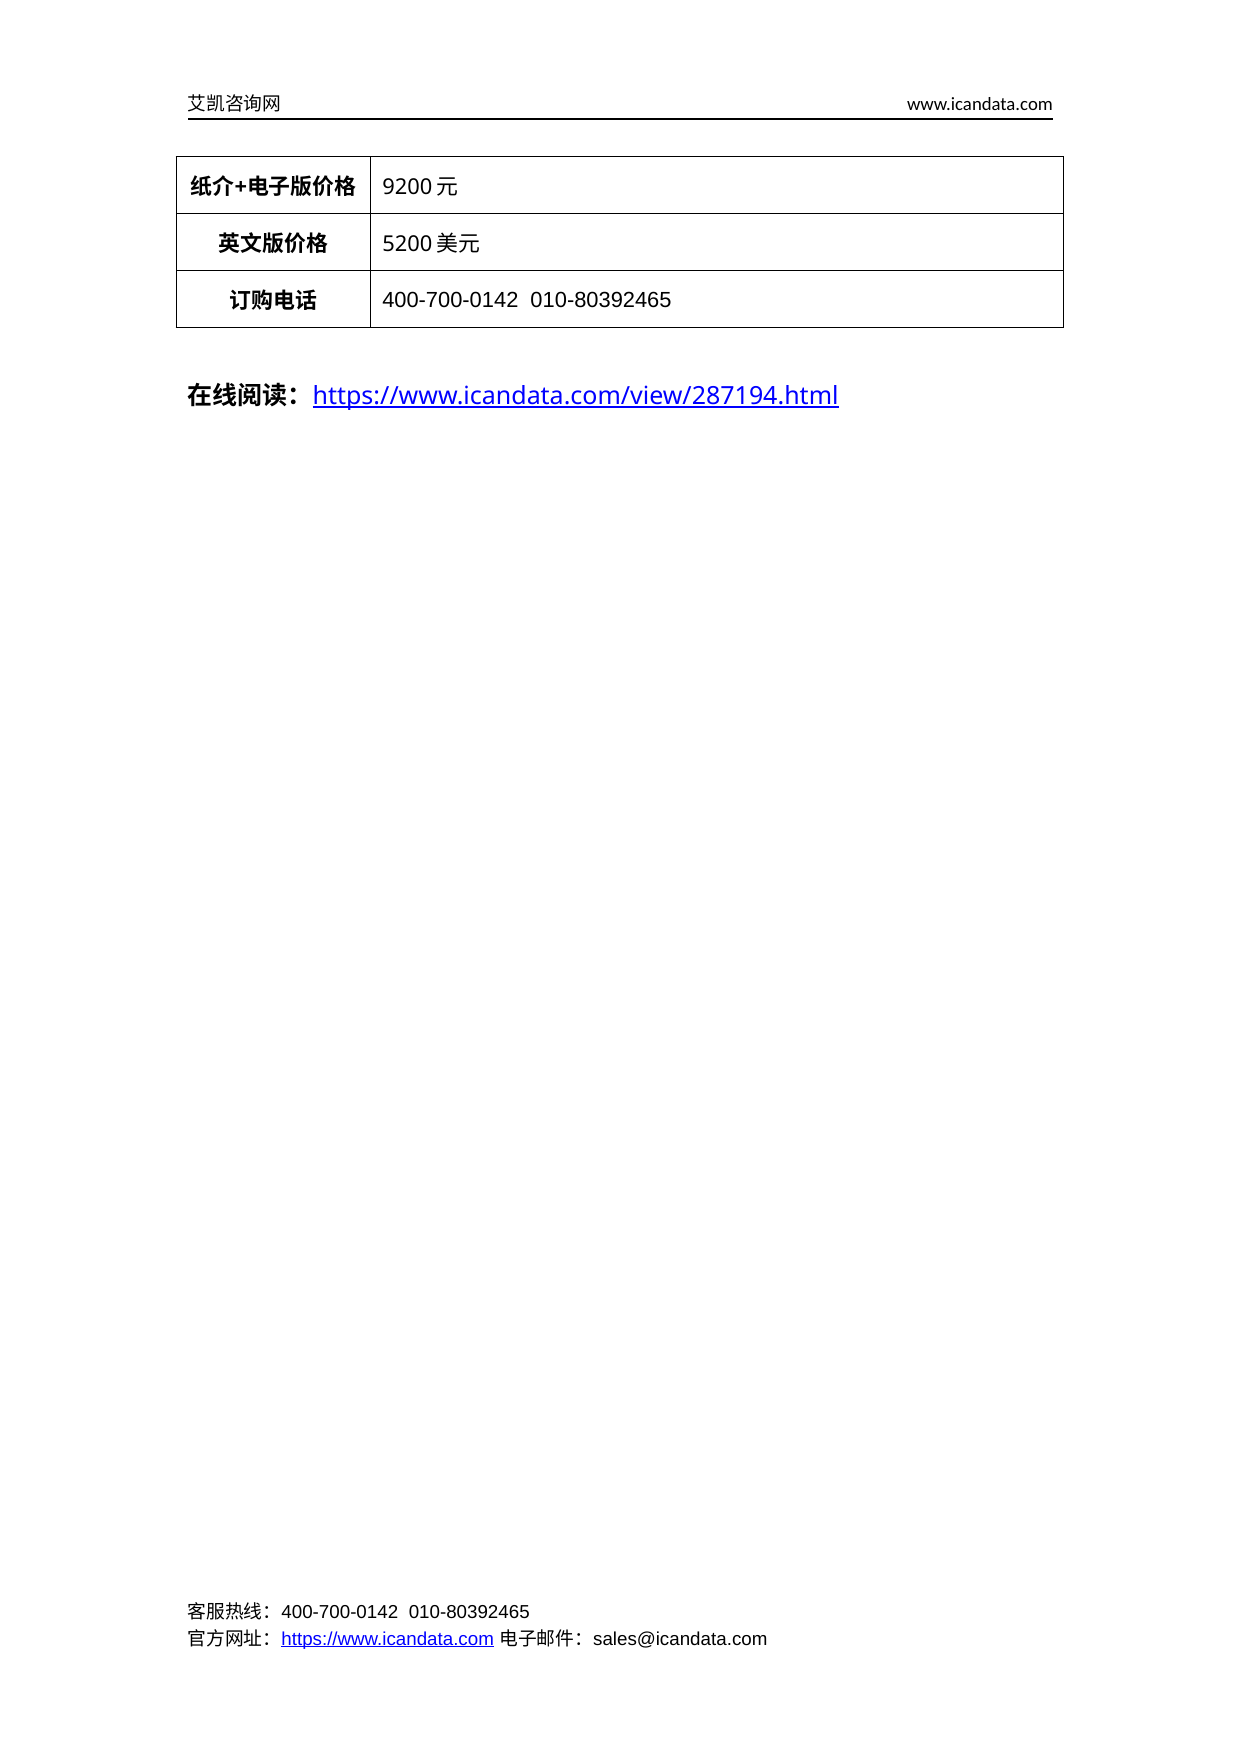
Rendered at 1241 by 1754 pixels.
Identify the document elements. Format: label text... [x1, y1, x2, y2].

table_cell 5200美元 [371, 214, 1063, 270]
table_cell 纸介+电子版价格 [177, 157, 370, 213]
table_cell 英文版价格 [177, 214, 370, 270]
text 在线阅读：https://www.icandata.com/view/287194.html [187, 361, 1053, 426]
table_cell 订购电话 [177, 271, 370, 327]
table_cell 400-700-0142 010-80392465 [371, 271, 1063, 327]
table_cell 9200元 [371, 157, 1063, 213]
